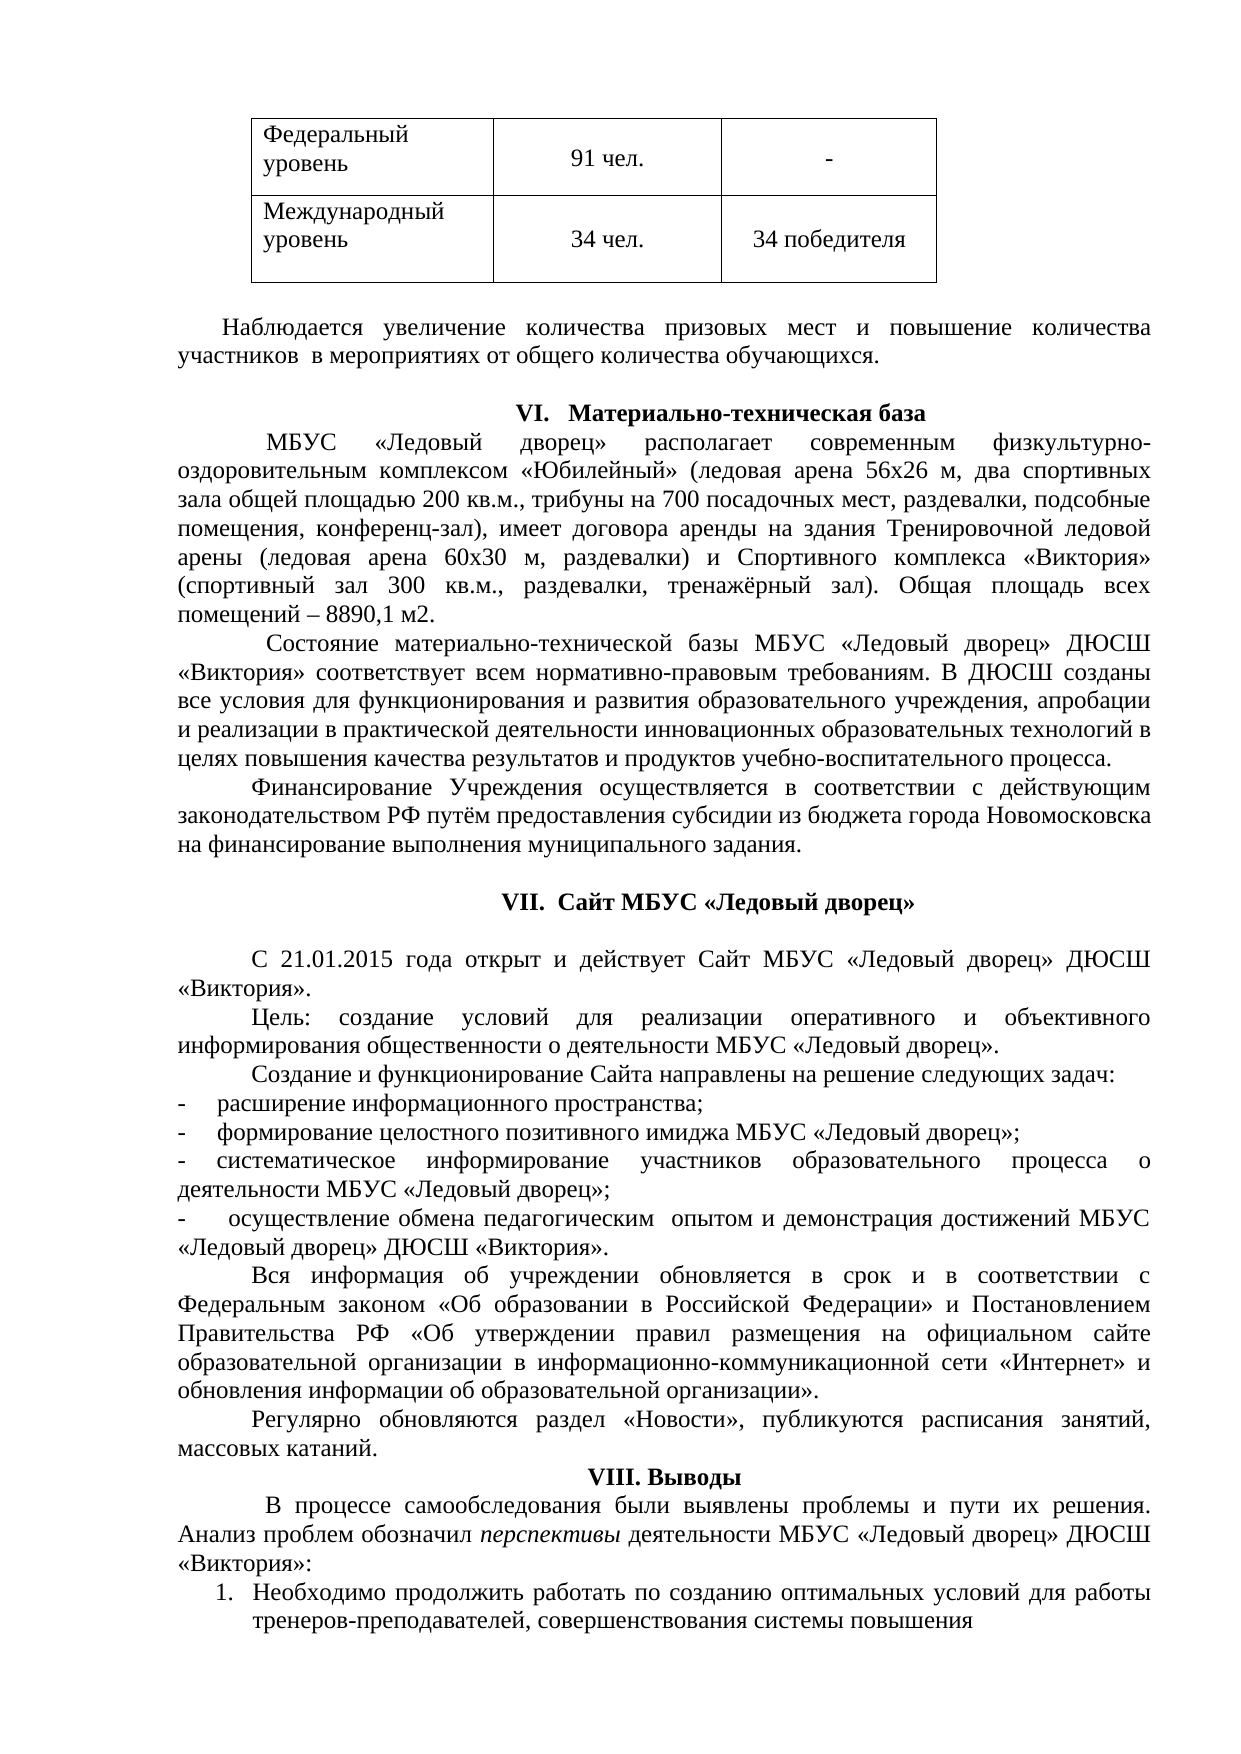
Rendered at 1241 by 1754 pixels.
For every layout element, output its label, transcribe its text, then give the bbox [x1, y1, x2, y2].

text С 21.01.2015 года открыт и действует Сайт МБУС «Ледовый дворец» ДЮСШ «Виктория». [177, 944, 1152, 1002]
text - формирование целостного позитивного имиджа МБУС «Ледовый дворец»; [177, 1117, 1152, 1146]
text - систематическое информирование участников образовательного процесса о деятельности МБУС «Ледовый дворец»; [177, 1146, 1152, 1203]
text Создание и функционирование Сайта направлены на решение следующих задач: [177, 1059, 1152, 1088]
table_cell 34 чел. [494, 196, 721, 282]
table_cell Международный уровень [252, 196, 493, 282]
text Регулярно обновляются раздел «Новости», публикуются расписания занятий, массовых катаний. [177, 1404, 1152, 1462]
text VII. Сайт МБУС «Ледовый дворец» [177, 887, 1152, 916]
table_cell Федеральный уровень [252, 119, 493, 195]
text Финансирование Учреждения осуществляется в соответствии с действующим законодательством РФ путём предоставления субсидии из бюджета города Новомосковска на финансирование выполнения муниципального задания. [177, 772, 1152, 858]
text VIII. Выводы [177, 1462, 1152, 1491]
text - расширение информационного пространства; [177, 1088, 1152, 1117]
table_cell - [722, 119, 936, 195]
table_cell 91 чел. [494, 119, 721, 195]
text Цель: создание условий для реализации оперативного и объективного информирования общественности о деятельности МБУС «Ледовый дворец». [177, 1002, 1152, 1059]
list Необходимо продолжить работать по созданию оптимальных условий для работы тренеров-преподавателей, совершенствования системы повышения [215, 1577, 1152, 1634]
text Состояние материально-технической базы МБУС «Ледовый дворец» ДЮСШ «Виктория» соответствует всем нормативно-правовым требованиям. В ДЮСШ созданы все условия для функционирования и развития образовательного учреждения, апробации и реализации в практической деятельности инновационных образовательных технологий в целях повышения качества результатов и продуктов учебно-воспитательного процесса. [177, 628, 1152, 772]
list VI. Материально-техническая база [290, 398, 1152, 427]
table_cell 34 победителя [722, 196, 936, 282]
text - осуществление обмена педагогическим опытом и демонстрация достижений МБУС «Ледовый дворец» ДЮСШ «Виктория». [177, 1203, 1152, 1261]
text МБУС «Ледовый дворец» располагает современным физкультурно-оздоровительным комплексом «Юбилейный» (ледовая арена 56х26 м, два спортивных зала общей площадью 200 кв.м., трибуны на 700 посадочных мест, раздевалки, подсобные помещения, конференц-зал), имеет договора аренды на здания Тренировочной ледовой арены (ледовая арена 60х30 м, раздевалки) и Спортивного комплекса «Виктория» (спортивный зал 300 кв.м., раздевалки, тренажёрный зал). Общая площадь всех помещений – 8890,1 м2. [177, 427, 1152, 628]
text Наблюдается увеличение количества призовых мест и повышение количества участников в мероприятиях от общего количества обучающихся. [177, 312, 1152, 369]
text В процессе самообследования были выявлены проблемы и пути их решения. Анализ проблем обозначил перспективы деятельности МБУС «Ледовый дворец» ДЮСШ «Виктория»: [177, 1491, 1152, 1577]
text Вся информация об учреждении обновляется в срок и в соответствии с Федеральным законом «Об образовании в Российской Федерации» и Постановлением Правительства РФ «Об утверждении правил размещения на официальном сайте образовательной организации в информационно-коммуникационной сети «Интернет» и обновления информации об образовательной организации». [177, 1261, 1152, 1404]
